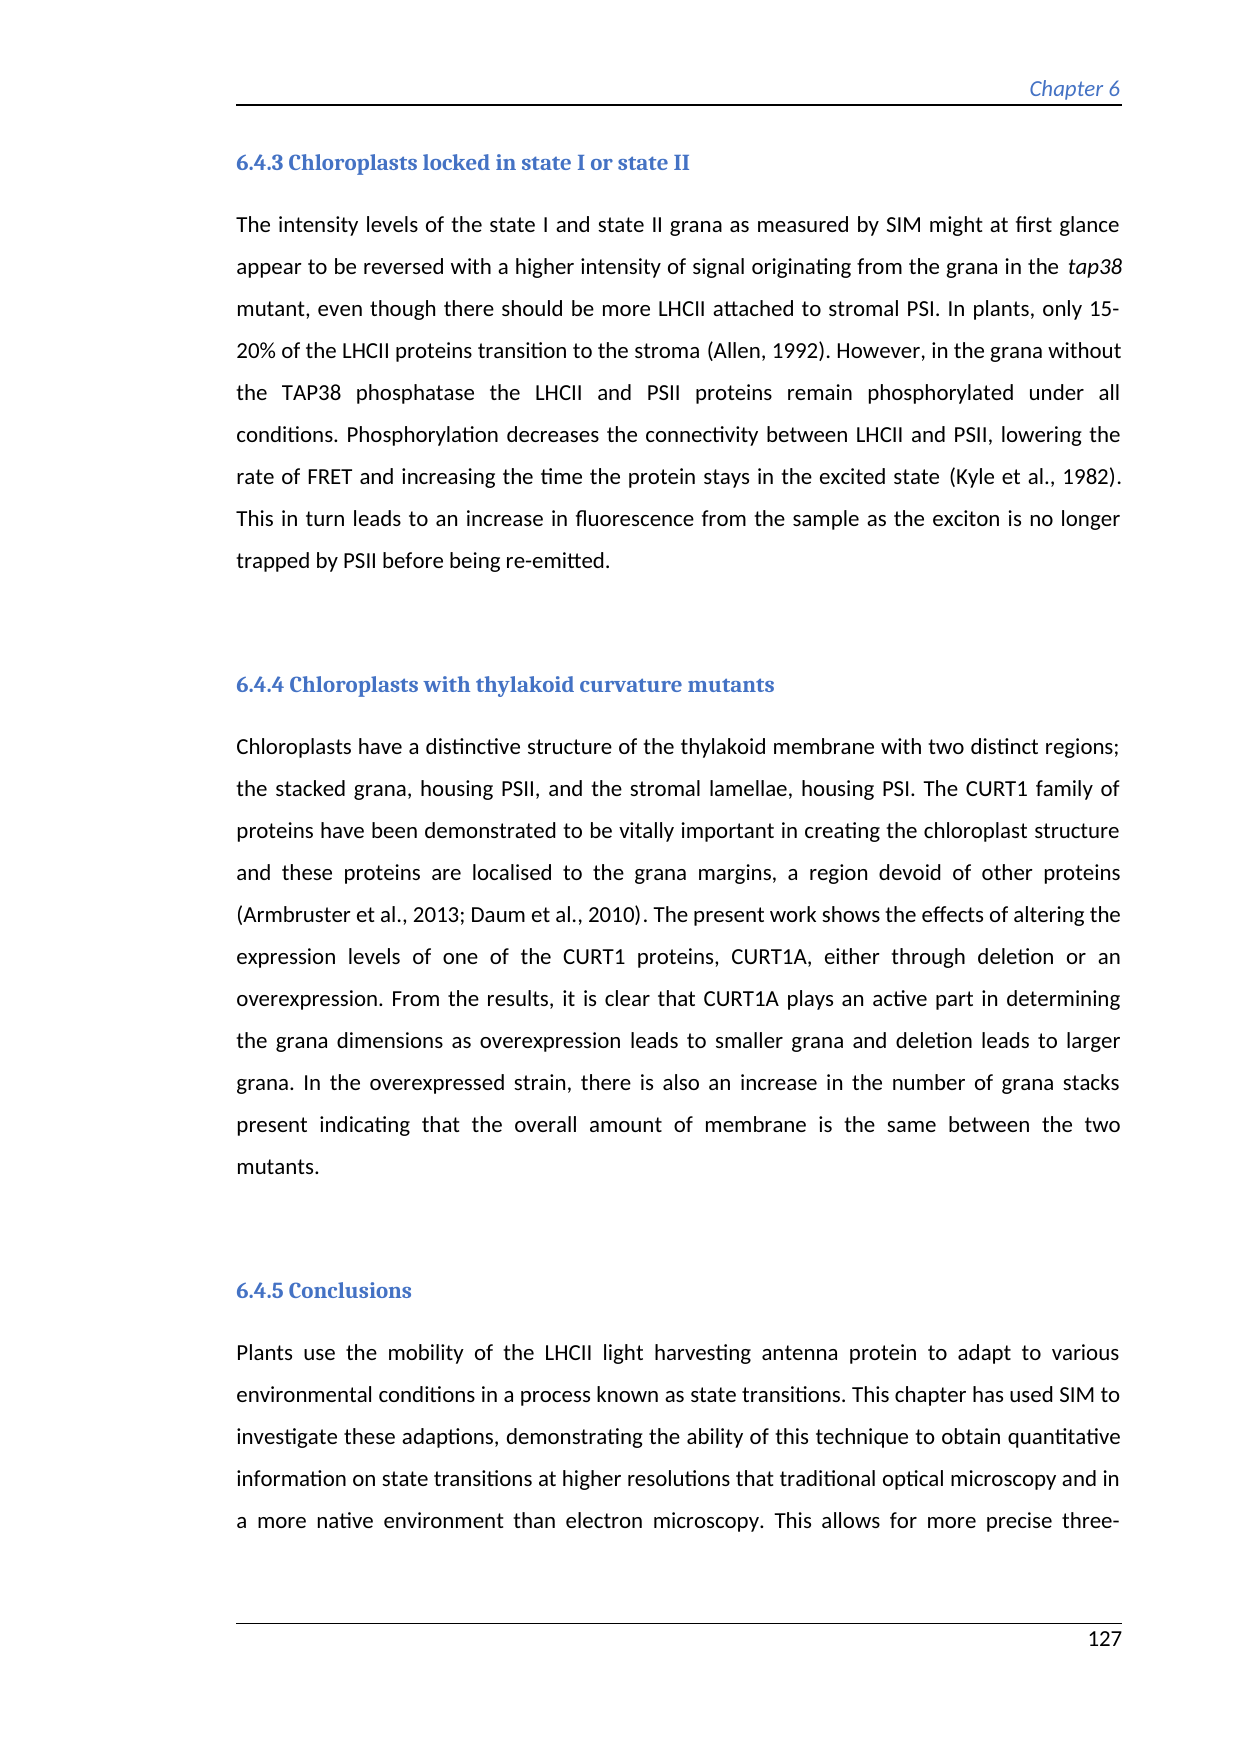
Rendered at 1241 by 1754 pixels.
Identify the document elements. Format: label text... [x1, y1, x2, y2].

text Chloroplasts have a distinctive structure of the thylakoid membrane with two distinct regions; the stacked grana, housing PSII, and the stromal lamellae, housing PSI. The CURT1 family of proteins have been demonstrated to be vitally important in creating the chloroplast structure and these proteins are localised to the grana margins, a region devoid of other proteins (Armbruster et al., 2013; Daum et al., 2010). The present work shows the effects of altering the expression levels of one of the CURT1 proteins, CURT1A, either through deletion or an overexpression. From the results, it is clear that CURT1A plays an active part in determining the grana dimensions as overexpression leads to smaller grana and deletion leads to larger grana. In the overexpressed strain, there is also an increase in the number of grana stacks present indicating that the overall amount of membrane is the same between the two mutants. [236, 732, 1122, 1180]
subtitle 6.4.3 Chloroplasts locked in state I or state II [236, 150, 1122, 176]
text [236, 1338, 1122, 1534]
text The intensity levels of the state I and state II grana as measured by SIM might at first glance appear to be reversed with a higher intensity of signal originating from the grana in the tap38 mutant, even though there should be more LHCII attached to stromal PSI. In plants, only 15-20% of the LHCII proteins transition to the stroma (Allen, 1992). However, in the grana without the TAP38 phosphatase the LHCII and PSII proteins remain phosphorylated under all conditions. Phosphorylation decreases the connectivity between LHCII and PSII, lowering the rate of FRET and increasing the time the protein stays in the excited state (Kyle et al., 1982). This in turn leads to an increase in fluorescence from the sample as the exciton is no longer trapped by PSII before being re-emitted. [236, 210, 1122, 574]
subtitle 6.4.4 Chloroplasts with thylakoid curvature mutants [236, 672, 1122, 698]
subtitle 6.4.5 Conclusions [236, 1277, 1122, 1304]
